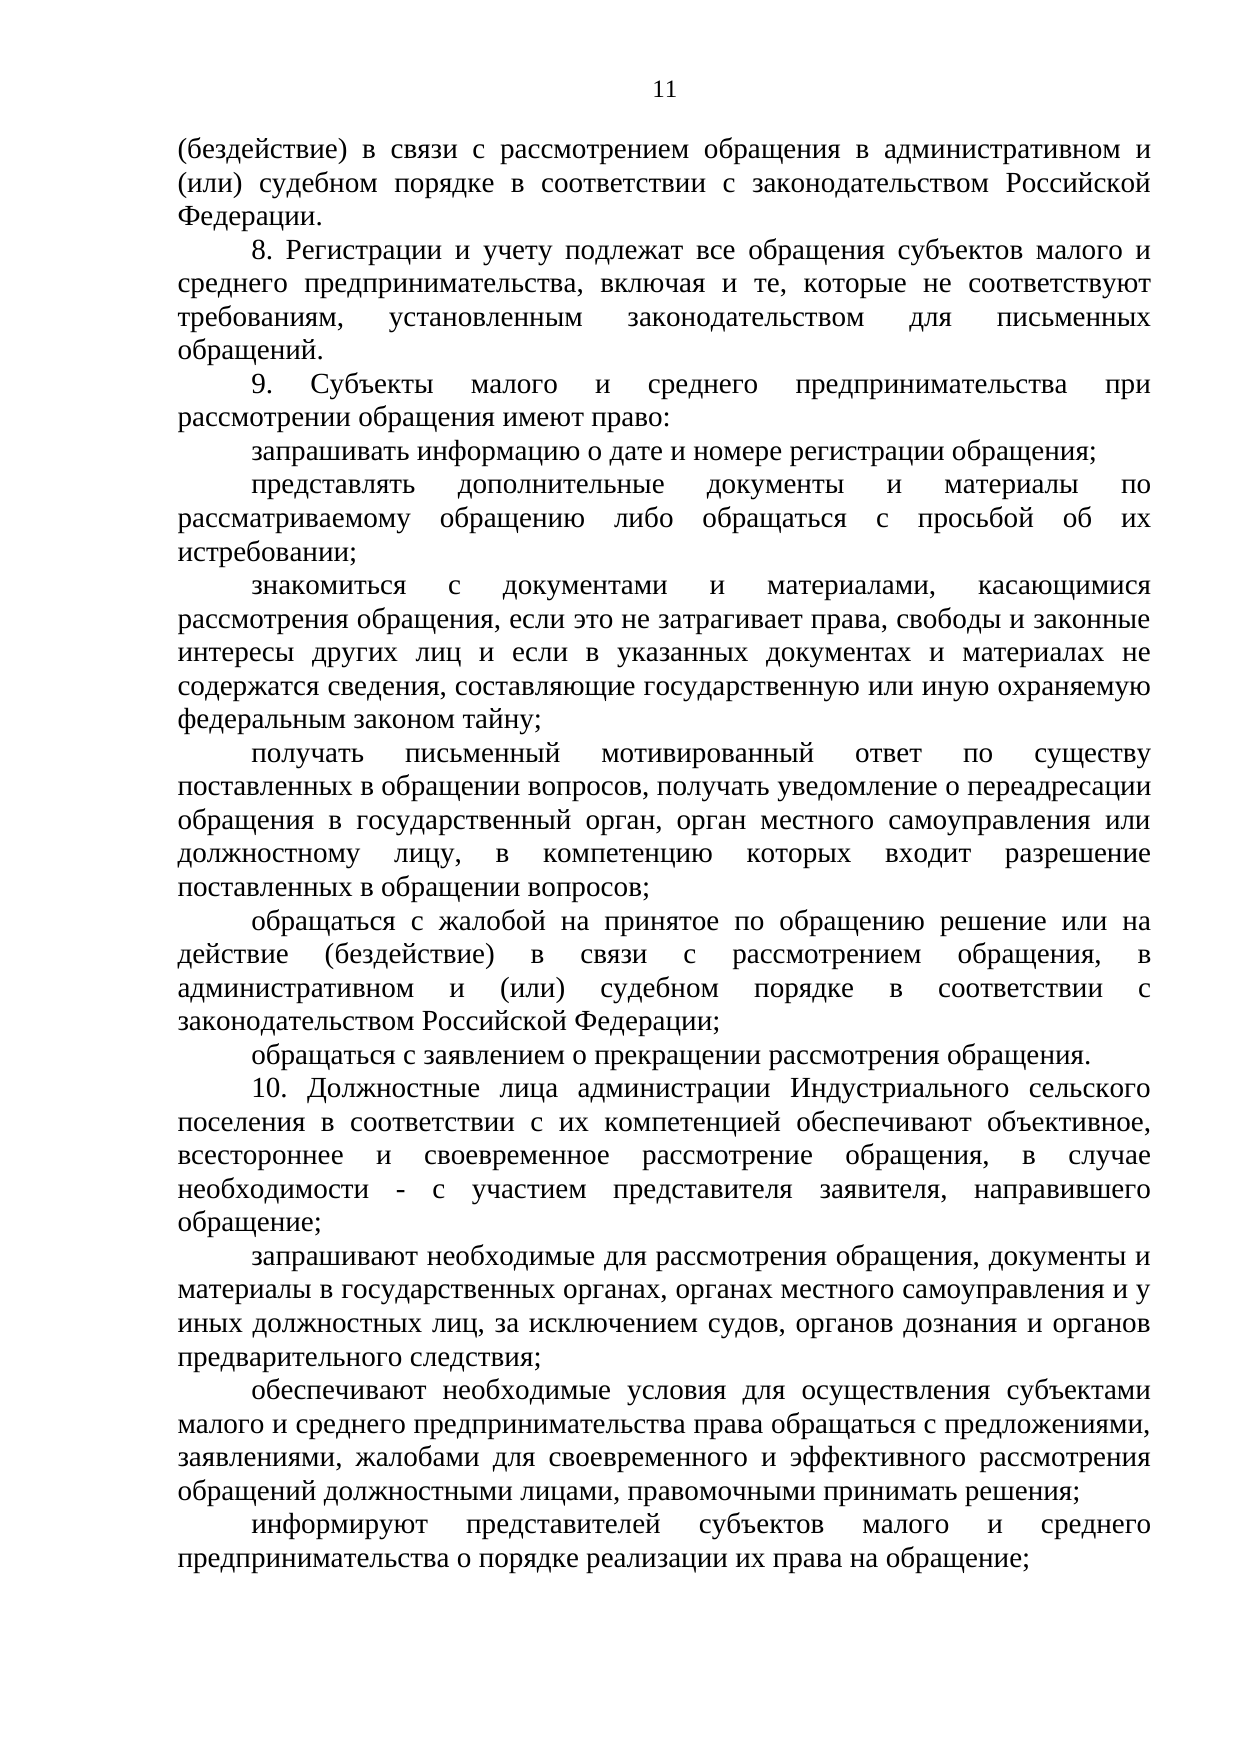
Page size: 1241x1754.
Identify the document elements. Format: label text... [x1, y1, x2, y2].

text знакомиться с документами и материалами, касающимися рассмотрения обращения, если это не затрагивает права, свободы и законные интересы других лиц и если в указанных документах и материалах не содержатся сведения, составляющие государственную или иную охраняемую федеральным законом тайну; [177, 567, 1152, 735]
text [177, 131, 1152, 232]
text запрашивать информацию о дате и номере регистрации обращения; [177, 433, 1152, 467]
text 10. Должностные лица администрации Индустриального сельского поселения в соответствии с их компетенцией обеспечивают объективное, всестороннее и своевременное рассмотрение обращения, в случае необходимости - с участием представителя заявителя, направившего обращение; [177, 1070, 1152, 1238]
text 9. Субъекты малого и среднего предпринимательства при рассмотрении обращения имеют право: [177, 366, 1152, 433]
text запрашивают необходимые для рассмотрения обращения, документы и материалы в государственных органах, органах местного самоуправления и у иных должностных лиц, за исключением судов, органов дознания и органов предварительного следствия; [177, 1238, 1152, 1372]
text обращаться с заявлением о прекращении рассмотрения обращения. [177, 1037, 1152, 1070]
text 8. Регистрации и учету подлежат все обращения субъектов малого и среднего предпринимательства, включая и те, которые не соответствуют требованиям, установленным законодательством для письменных обращений. [177, 232, 1152, 366]
text обеспечивают необходимые условия для осуществления субъектами малого и среднего предпринимательства права обращаться с предложениями, заявлениями, жалобами для своевременного и эффективного рассмотрения обращений должностными лицами, правомочными принимать решения; [177, 1372, 1152, 1506]
text получать письменный мотивированный ответ по существу поставленных в обращении вопросов, получать уведомление о переадресации обращения в государственный орган, орган местного самоуправления или должностному лицу, в компетенцию которых входит разрешение поставленных в обращении вопросов; [177, 735, 1152, 903]
text информируют представителей субъектов малого и среднего предпринимательства о порядке реализации их права на обращение; [177, 1506, 1152, 1573]
text представлять дополнительные документы и материалы по рассматриваемому обращению либо обращаться с просьбой об их истребовании; [177, 467, 1152, 567]
text обращаться с жалобой на принятое по обращению решение или на действие (бездействие) в связи с рассмотрением обращения, в административном и (или) судебном порядке в соответствии с законодательством Российской Федерации; [177, 903, 1152, 1037]
